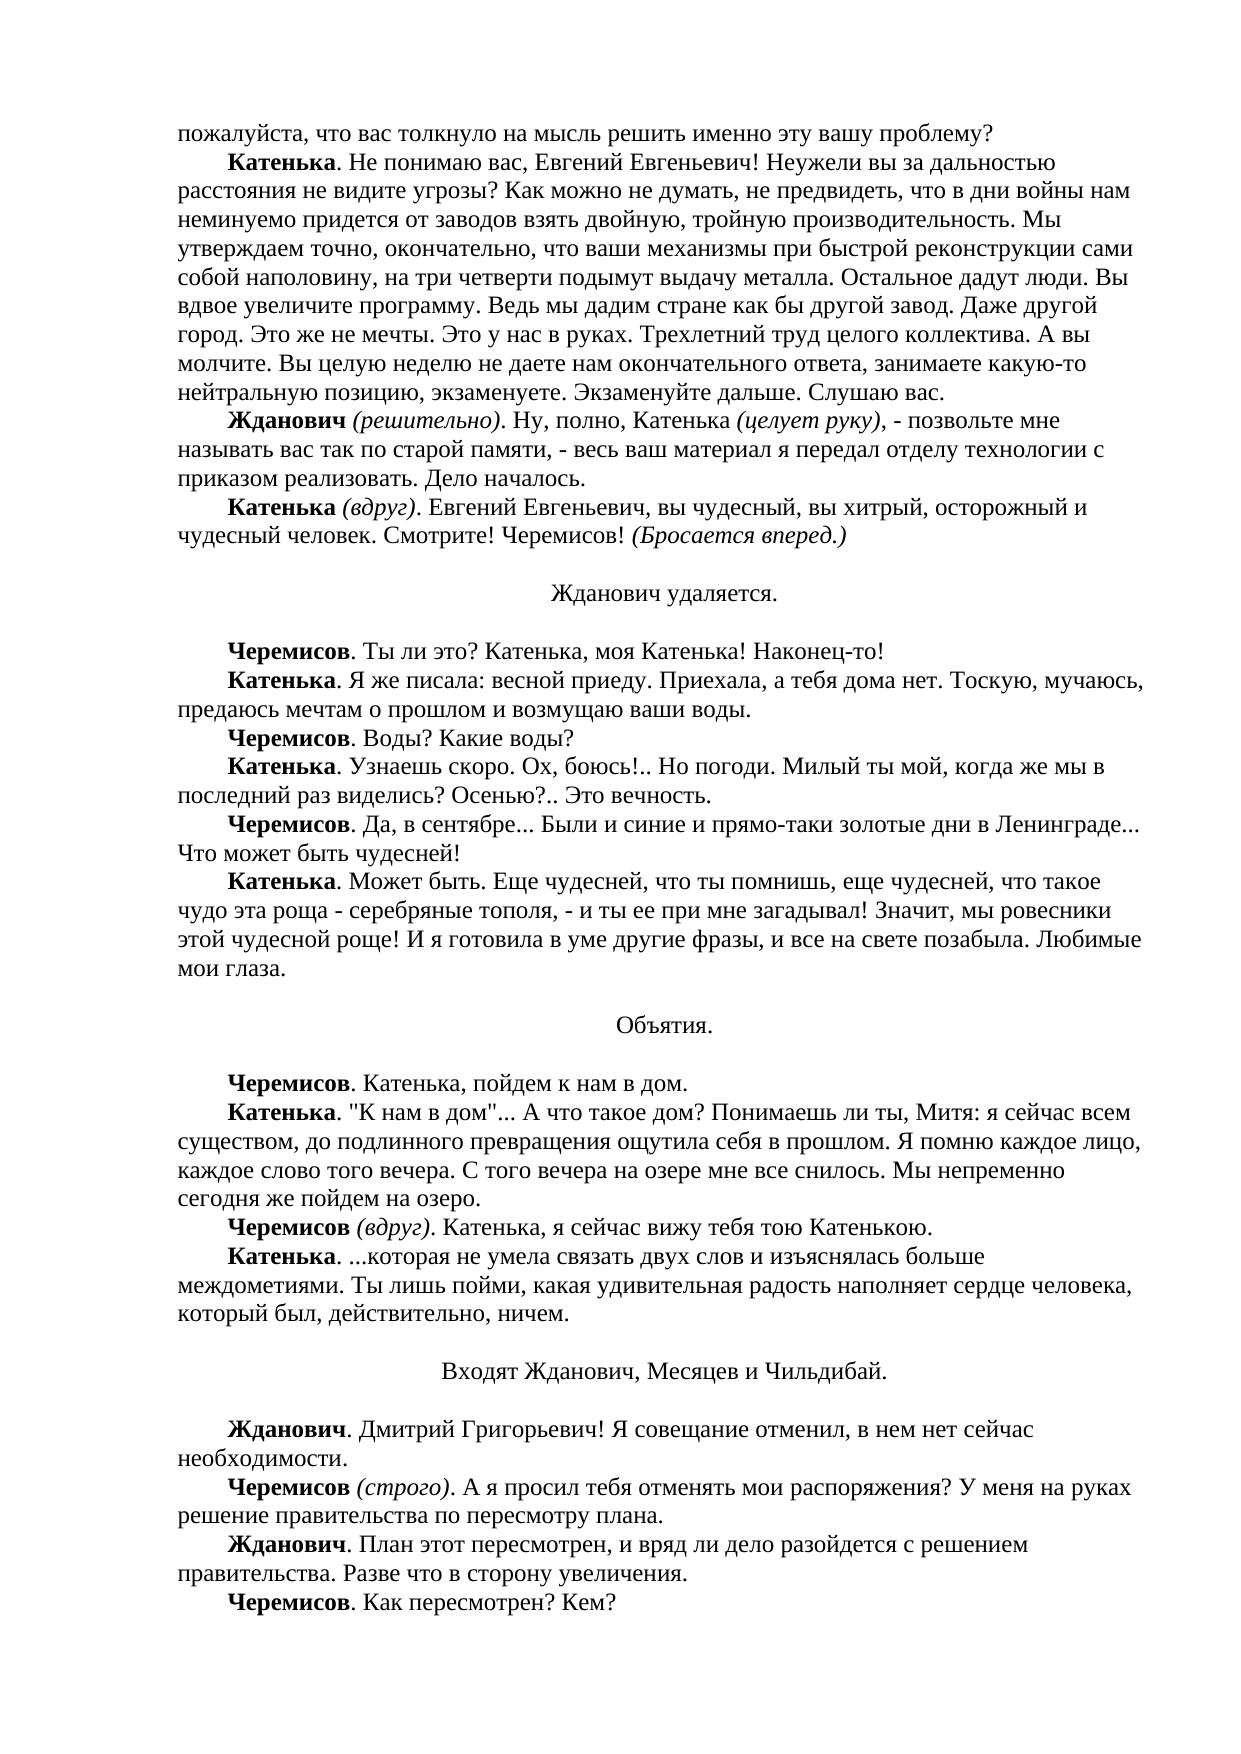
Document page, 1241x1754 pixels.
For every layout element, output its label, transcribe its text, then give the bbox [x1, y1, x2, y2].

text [177, 118, 1152, 549]
text Черемисов. Катенька, пойдем к нам в дом. Катенька. "К нам в дом"... А что такое дом? Понимаешь ли ты, Митя: я сейчас всем существом, до подлинного превращения ощутила себя в прошлом. Я помню каждое лицо, каждое слово того вечера. С того вечера на озере мне все снилось. Мы непременно сегодня же пойдем на озеро. Черемисов (вдруг). Катенька, я сейчас вижу тебя тою Катенькою. Катенька. ...которая не умела связать двух слов и изъяснялась больше междометиями. Ты лишь пойми, какая удивительная радость наполняет сердце человека, который был, действительно, ничем. [177, 1068, 1152, 1327]
text Объятия. [177, 1011, 1152, 1039]
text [177, 1414, 1152, 1616]
text Черемисов. Ты ли это? Катенька, моя Катенька! Наконец-то! Катенька. Я же писала: весной приеду. Приехала, а тебя дома нет. Тоскую, мучаюсь, предаюсь мечтам о прошлом и возмущаю ваши воды. Черемисов. Воды? Какие воды? Катенька. Узнаешь скоро. Ох, боюсь!.. Но погоди. Милый ты мой, когда же мы в последний раз виделись? Осенью?.. Это вечность. Черемисов. Да, в сентябре... Были и синие и прямо-таки золотые дни в Ленинграде... Что может быть чудесней! Катенька. Может быть. Еще чудесней, что ты помнишь, еще чудесней, что такое чудо эта роща - серебряные тополя, - и ты ее при мне загадывал! Значит, мы ровесники этой чудесной роще! И я готовила в уме другие фразы, и все на свете позабыла. Любимые мои глаза. [177, 636, 1152, 981]
text Входят Жданович, Месяцев и Чильдибай. [177, 1356, 1152, 1385]
text Жданович удаляется. [177, 578, 1152, 607]
